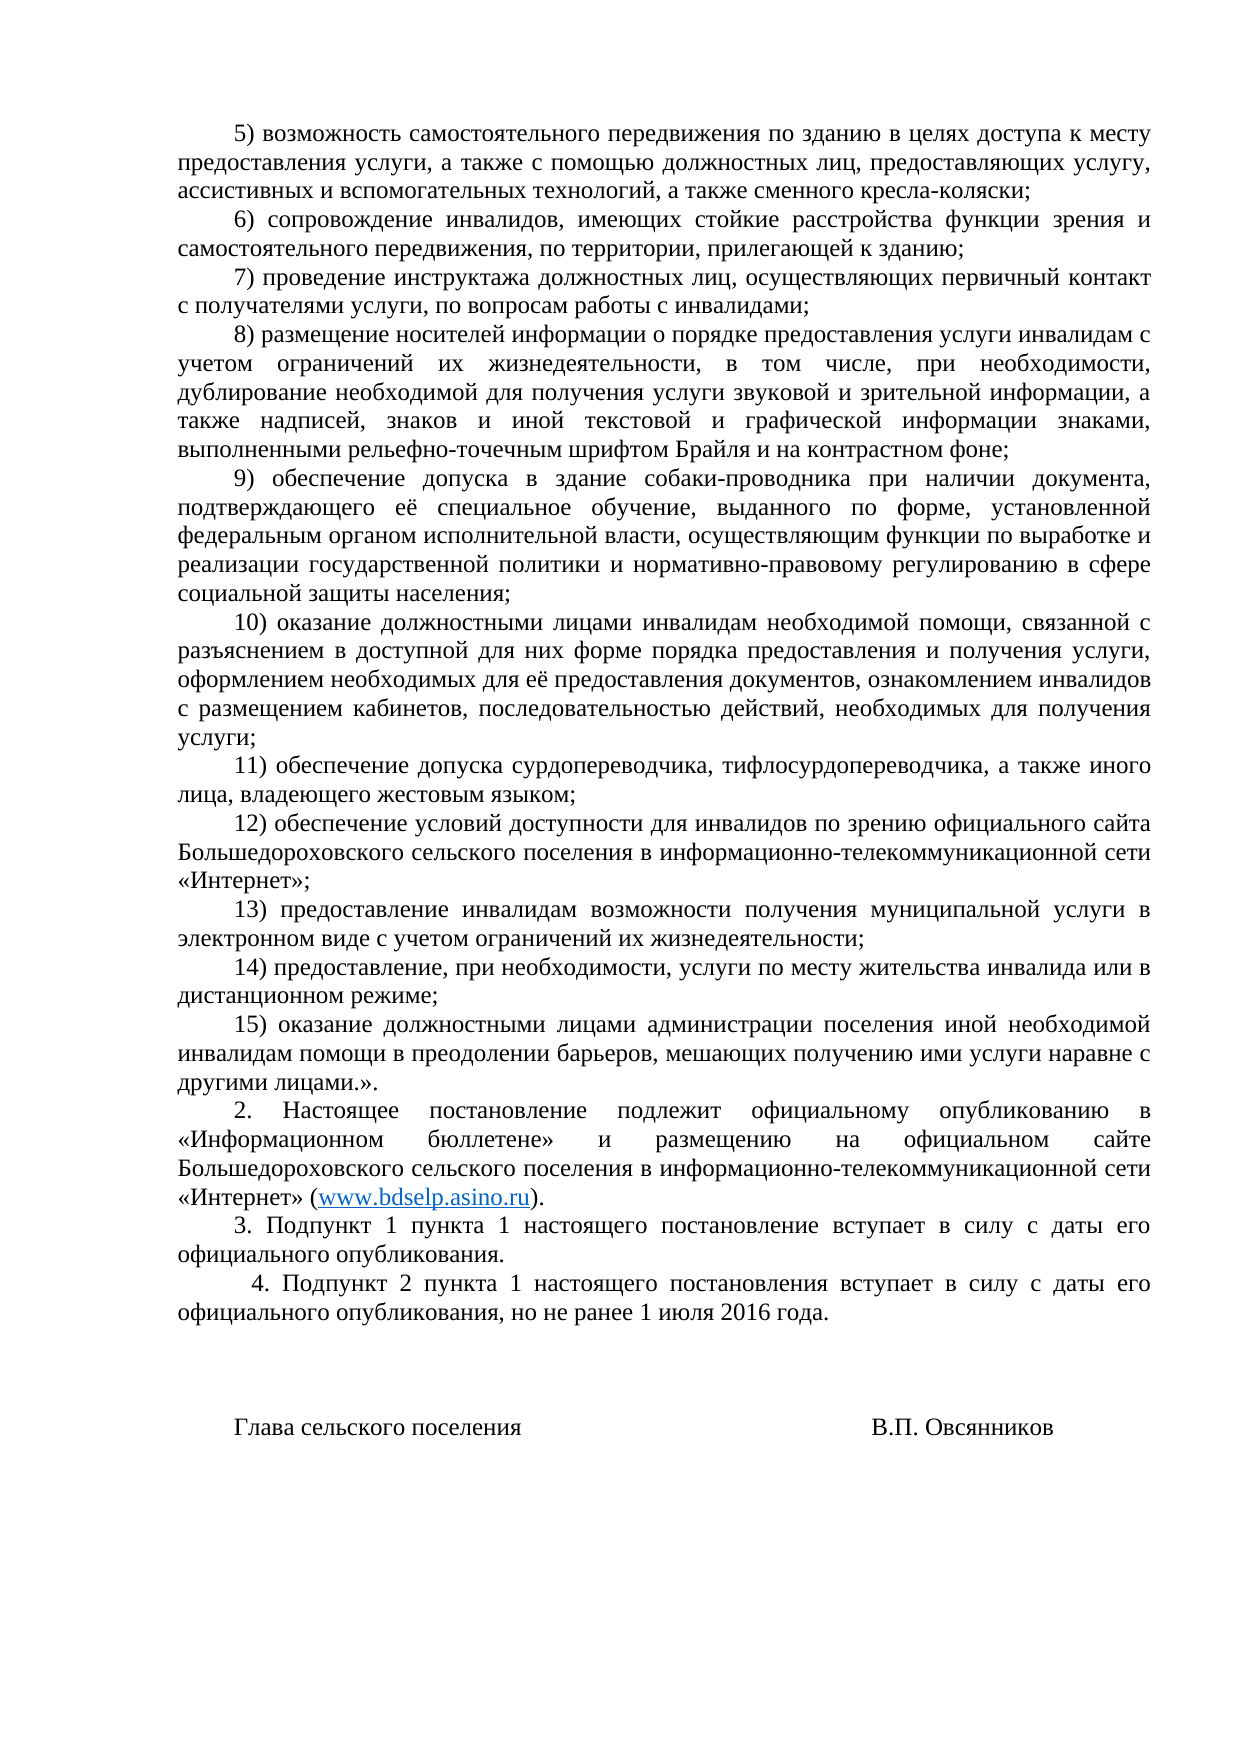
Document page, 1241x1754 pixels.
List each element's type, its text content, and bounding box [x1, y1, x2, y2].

text 2. Настоящее постановление подлежит официальному опубликованию в «Информационном бюллетене» и размещению на официальном сайте Большедороховского сельского поселения в информационно-телекоммуникационной сети «Интернет» (www.bdselp.asino.ru). [177, 1096, 1152, 1211]
text 9) обеспечение допуска в здание собаки-проводника при наличии документа, подтверждающего её специальное обучение, выданного по форме, установленной федеральным органом исполнительной власти, осуществляющим функции по выработке и реализации государственной политики и нормативно-правовому регулированию в сфере социальной защиты населения; [177, 463, 1152, 607]
text 8) размещение носителей информации о порядке предоставления услуги инвалидам с учетом ограничений их жизнедеятельности, в том числе, при необходимости, дублирование необходимой для получения услуги звуковой и зрительной информации, а также надписей, знаков и иной текстовой и графической информации знаками, выполненными рельефно-точечным шрифтом Брайля и на контрастном фоне; [177, 319, 1152, 463]
text 6) сопровождение инвалидов, имеющих стойкие расстройства функции зрения и самостоятельного передвижения, по территории, прилегающей к зданию; [177, 204, 1152, 262]
text 15) оказание должностными лицами администрации поселения иной необходимой инвалидам помощи в преодолении барьеров, мешающих получению ими услуги наравне с другими лицами.». [177, 1009, 1152, 1096]
text 7) проведение инструктажа должностных лиц, осуществляющих первичный контакт с получателями услуги, по вопросам работы с инвалидами; [177, 262, 1152, 319]
text 10) оказание должностными лицами инвалидам необходимой помощи, связанной с разъяснением в доступной для них форме порядка предоставления и получения услуги, оформлением необходимых для её предоставления документов, ознакомлением инвалидов с размещением кабинетов, последовательностью действий, необходимых для получения услуги; [177, 607, 1152, 751]
text 12) обеспечение условий доступности для инвалидов по зрению официального сайта Большедороховского сельского поселения в информационно-телекоммуникационной сети «Интернет»; [177, 808, 1152, 894]
text 4. Подпункт 2 пункта 1 настоящего постановления вступает в силу с даты его официального опубликования, но не ранее 1 июля 2016 года. [177, 1268, 1152, 1326]
text Глава сельского поселения В.П. Овсянников [177, 1412, 1152, 1441]
text 13) предоставление инвалидам возможности получения муниципальной услуги в электронном виде с учетом ограничений их жизнедеятельности; [177, 894, 1152, 952]
text 14) предоставление, при необходимости, услуги по месту жительства инвалида или в дистанционном режиме; [177, 952, 1152, 1009]
text 3. Подпункт 1 пункта 1 настоящего постановление вступает в силу с даты его официального опубликования. [177, 1211, 1152, 1268]
text 5) возможность самостоятельного передвижения по зданию в целях доступа к месту предоставления услуги, а также с помощью должностных лиц, предоставляющих услугу, ассистивных и вспомогательных технологий, а также сменного кресла-коляски; [177, 118, 1152, 204]
text 11) обеспечение допуска сурдопереводчика, тифлосурдопереводчика, а также иного лица, владеющего жестовым языком; [177, 751, 1152, 808]
